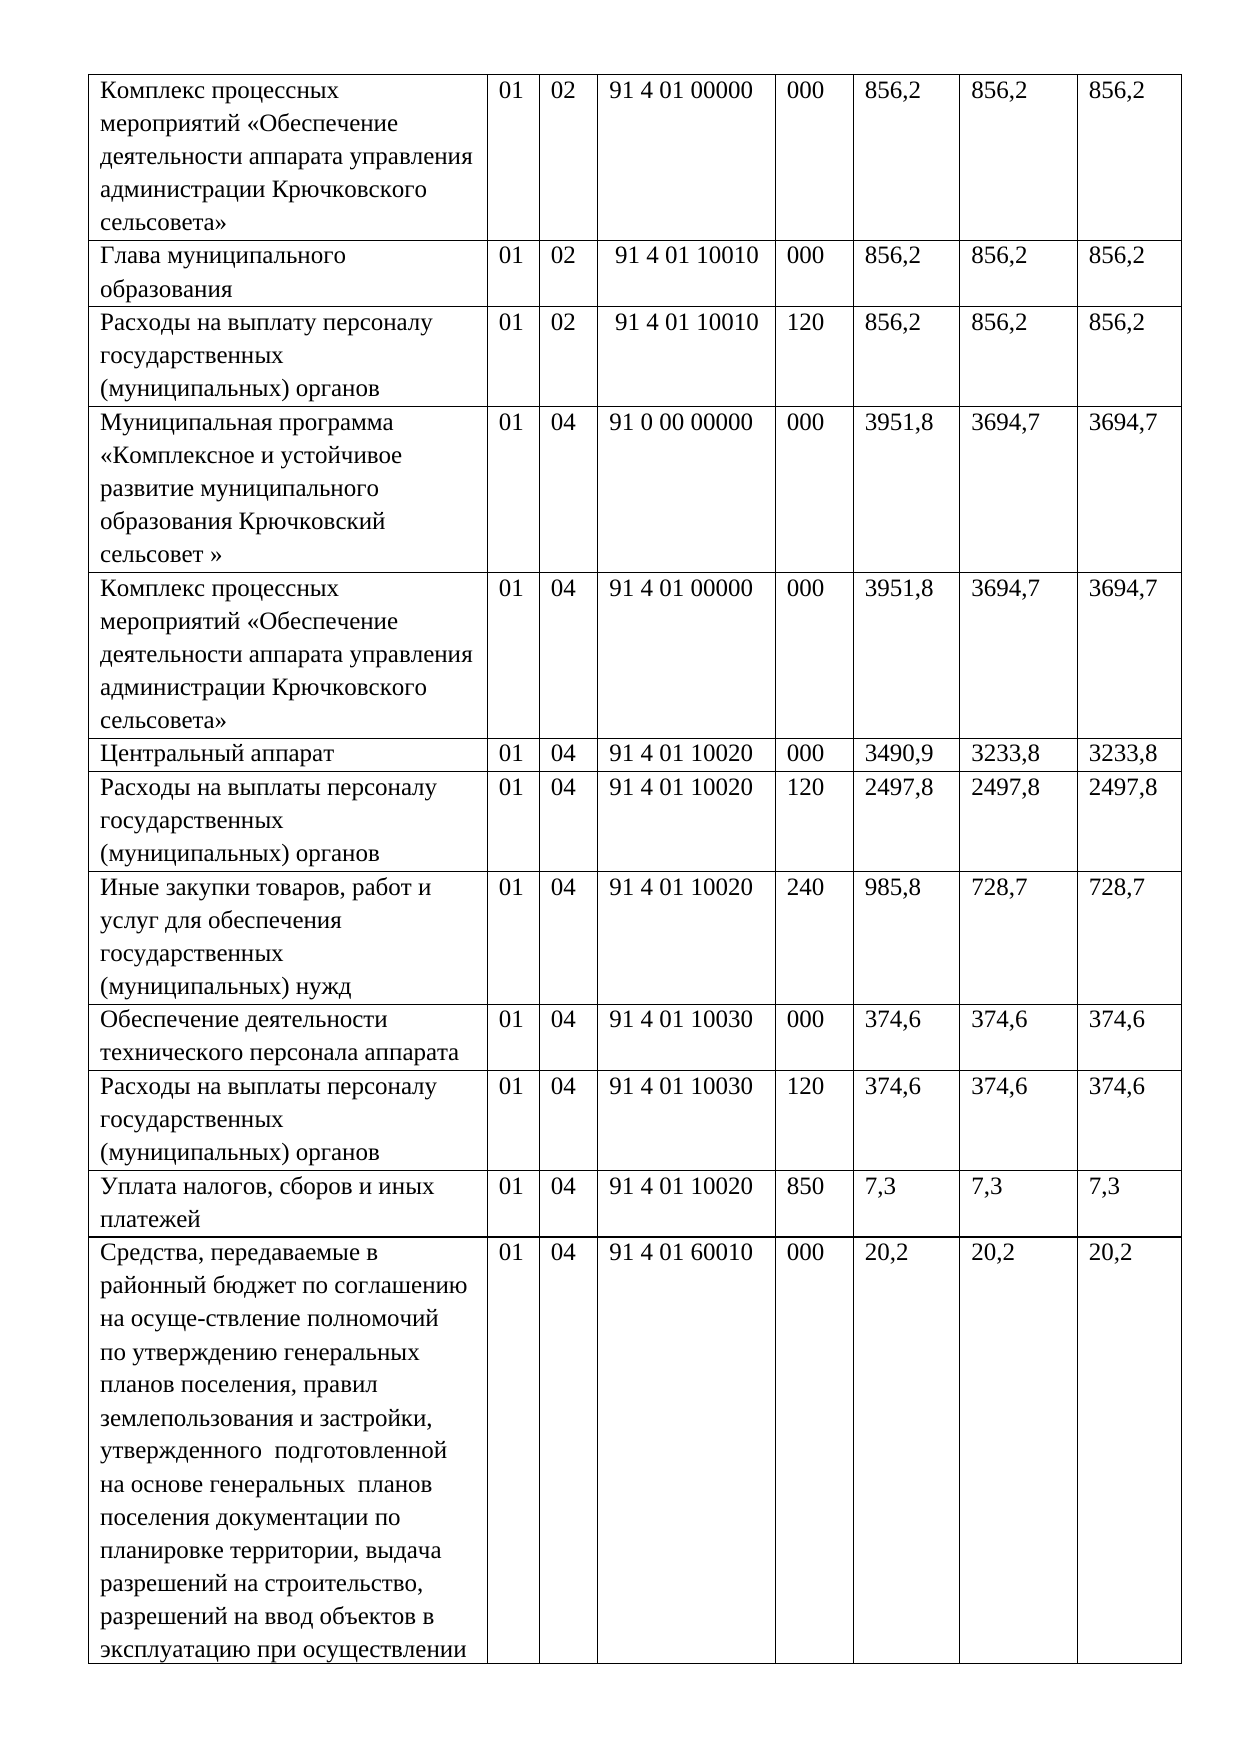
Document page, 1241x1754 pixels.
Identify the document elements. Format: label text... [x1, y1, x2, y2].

table_cell 91 4 01 10020 [598, 1171, 775, 1236]
table_cell 04 [540, 772, 597, 871]
table_cell 91 4 01 10030 [598, 1005, 775, 1070]
table_cell 91 0 00 00000 [598, 407, 775, 572]
table_cell 374,6 [854, 1005, 959, 1070]
table_cell 856,2 [854, 241, 959, 306]
table_cell 7,3 [1078, 1171, 1181, 1236]
table_cell 02 [540, 75, 597, 239]
table_cell 04 [540, 1171, 597, 1236]
table_cell Комплекс процессных мероприятий «Обеспечение деятельности аппарата управления администрации Крючковского сельсовета» [89, 573, 487, 737]
table_cell 120 [776, 1071, 853, 1170]
table_cell 000 [776, 1005, 853, 1070]
table_cell 856,2 [854, 307, 959, 406]
table_cell 000 [776, 407, 853, 572]
table_cell 3694,7 [1078, 407, 1181, 572]
table_cell 850 [776, 1171, 853, 1236]
table_cell 120 [776, 307, 853, 406]
table_cell 120 [776, 772, 853, 871]
table_cell Расходы на выплаты персоналу государственных (муниципальных) органов [89, 1071, 487, 1170]
table_cell 04 [540, 573, 597, 737]
table_cell 01 [488, 1005, 539, 1070]
table_cell 856,2 [1078, 241, 1181, 306]
table_cell 91 4 01 10030 [598, 1071, 775, 1170]
table_cell 01 [488, 739, 539, 771]
table_cell 01 [488, 1238, 539, 1662]
table_cell 7,3 [854, 1171, 959, 1236]
table_cell 000 [776, 1238, 853, 1662]
table_cell 20,2 [960, 1238, 1077, 1662]
table_cell 856,2 [1078, 307, 1181, 406]
table_cell 374,6 [1078, 1005, 1181, 1070]
table_cell 3694,7 [1078, 573, 1181, 737]
table_cell 91 4 01 10010 [598, 241, 775, 306]
table_cell 374,6 [854, 1071, 959, 1170]
table_cell 000 [776, 739, 853, 771]
table_cell 01 [488, 241, 539, 306]
table_cell 3233,8 [1078, 739, 1181, 771]
table_cell 000 [776, 573, 853, 737]
table_cell 91 4 01 10020 [598, 772, 775, 871]
table_cell 20,2 [1078, 1238, 1181, 1662]
table_cell 3694,7 [960, 407, 1077, 572]
table_cell 2497,8 [960, 772, 1077, 871]
table_cell Иные закупки товаров, работ и услуг для обеспечения государственных (муниципальных) нужд [89, 872, 487, 1003]
table_cell 2497,8 [1078, 772, 1181, 871]
table_cell Обеспечение деятельности технического персонала аппарата [89, 1005, 487, 1070]
table_cell 91 4 01 00000 [598, 573, 775, 737]
table_cell 04 [540, 1005, 597, 1070]
table_cell Комплекс процессных мероприятий «Обеспечение деятельности аппарата управления администрации Крючковского сельсовета» [89, 75, 487, 239]
table_cell 3490,9 [854, 739, 959, 771]
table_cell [89, 1238, 487, 1662]
table_cell 04 [540, 739, 597, 771]
table_cell 3951,8 [854, 573, 959, 737]
table_cell 01 [488, 1071, 539, 1170]
table_cell 91 4 01 60010 [598, 1238, 775, 1662]
table_cell 985,8 [854, 872, 959, 1003]
table_cell 01 [488, 872, 539, 1003]
table_cell 91 4 01 10010 [598, 307, 775, 406]
table_cell 856,2 [854, 75, 959, 239]
table_cell 856,2 [960, 307, 1077, 406]
table_cell 3694,7 [960, 573, 1077, 737]
table_cell 02 [540, 307, 597, 406]
table_cell Глава муниципального образования [89, 241, 487, 306]
table_cell 000 [776, 241, 853, 306]
table_cell 856,2 [1078, 75, 1181, 239]
table_cell 91 4 01 00000 [598, 75, 775, 239]
table_cell 3233,8 [960, 739, 1077, 771]
table_cell 01 [488, 75, 539, 239]
table_cell 04 [540, 1071, 597, 1170]
table_cell 374,6 [1078, 1071, 1181, 1170]
table_cell 01 [488, 307, 539, 406]
table_cell 3951,8 [854, 407, 959, 572]
table_cell 91 4 01 10020 [598, 872, 775, 1003]
table_cell 20,2 [854, 1238, 959, 1662]
table_cell 2497,8 [854, 772, 959, 871]
table_cell Муниципальная программа «Комплексное и устойчивое развитие муниципального образования Крючковский сельсовет » [89, 407, 487, 572]
table_cell 000 [776, 75, 853, 239]
table_cell Расходы на выплату персоналу государственных (муниципальных) органов [89, 307, 487, 406]
table_cell 856,2 [960, 241, 1077, 306]
table_cell 02 [540, 241, 597, 306]
table_cell 728,7 [1078, 872, 1181, 1003]
table_cell 728,7 [960, 872, 1077, 1003]
table_cell 240 [776, 872, 853, 1003]
table_cell Расходы на выплаты персоналу государственных (муниципальных) органов [89, 772, 487, 871]
table_cell 374,6 [960, 1005, 1077, 1070]
table_cell 01 [488, 407, 539, 572]
table_cell 374,6 [960, 1071, 1077, 1170]
table_cell 856,2 [960, 75, 1077, 239]
table_cell 04 [540, 407, 597, 572]
table_cell 01 [488, 573, 539, 737]
table_cell Центральный аппарат [89, 739, 487, 771]
table_cell 91 4 01 10020 [598, 739, 775, 771]
table_cell Уплата налогов, сборов и иных платежей [89, 1171, 487, 1236]
table_cell 7,3 [960, 1171, 1077, 1236]
table_cell 01 [488, 1171, 539, 1236]
table_cell 04 [540, 1238, 597, 1662]
table_cell 01 [488, 772, 539, 871]
table_cell 04 [540, 872, 597, 1003]
